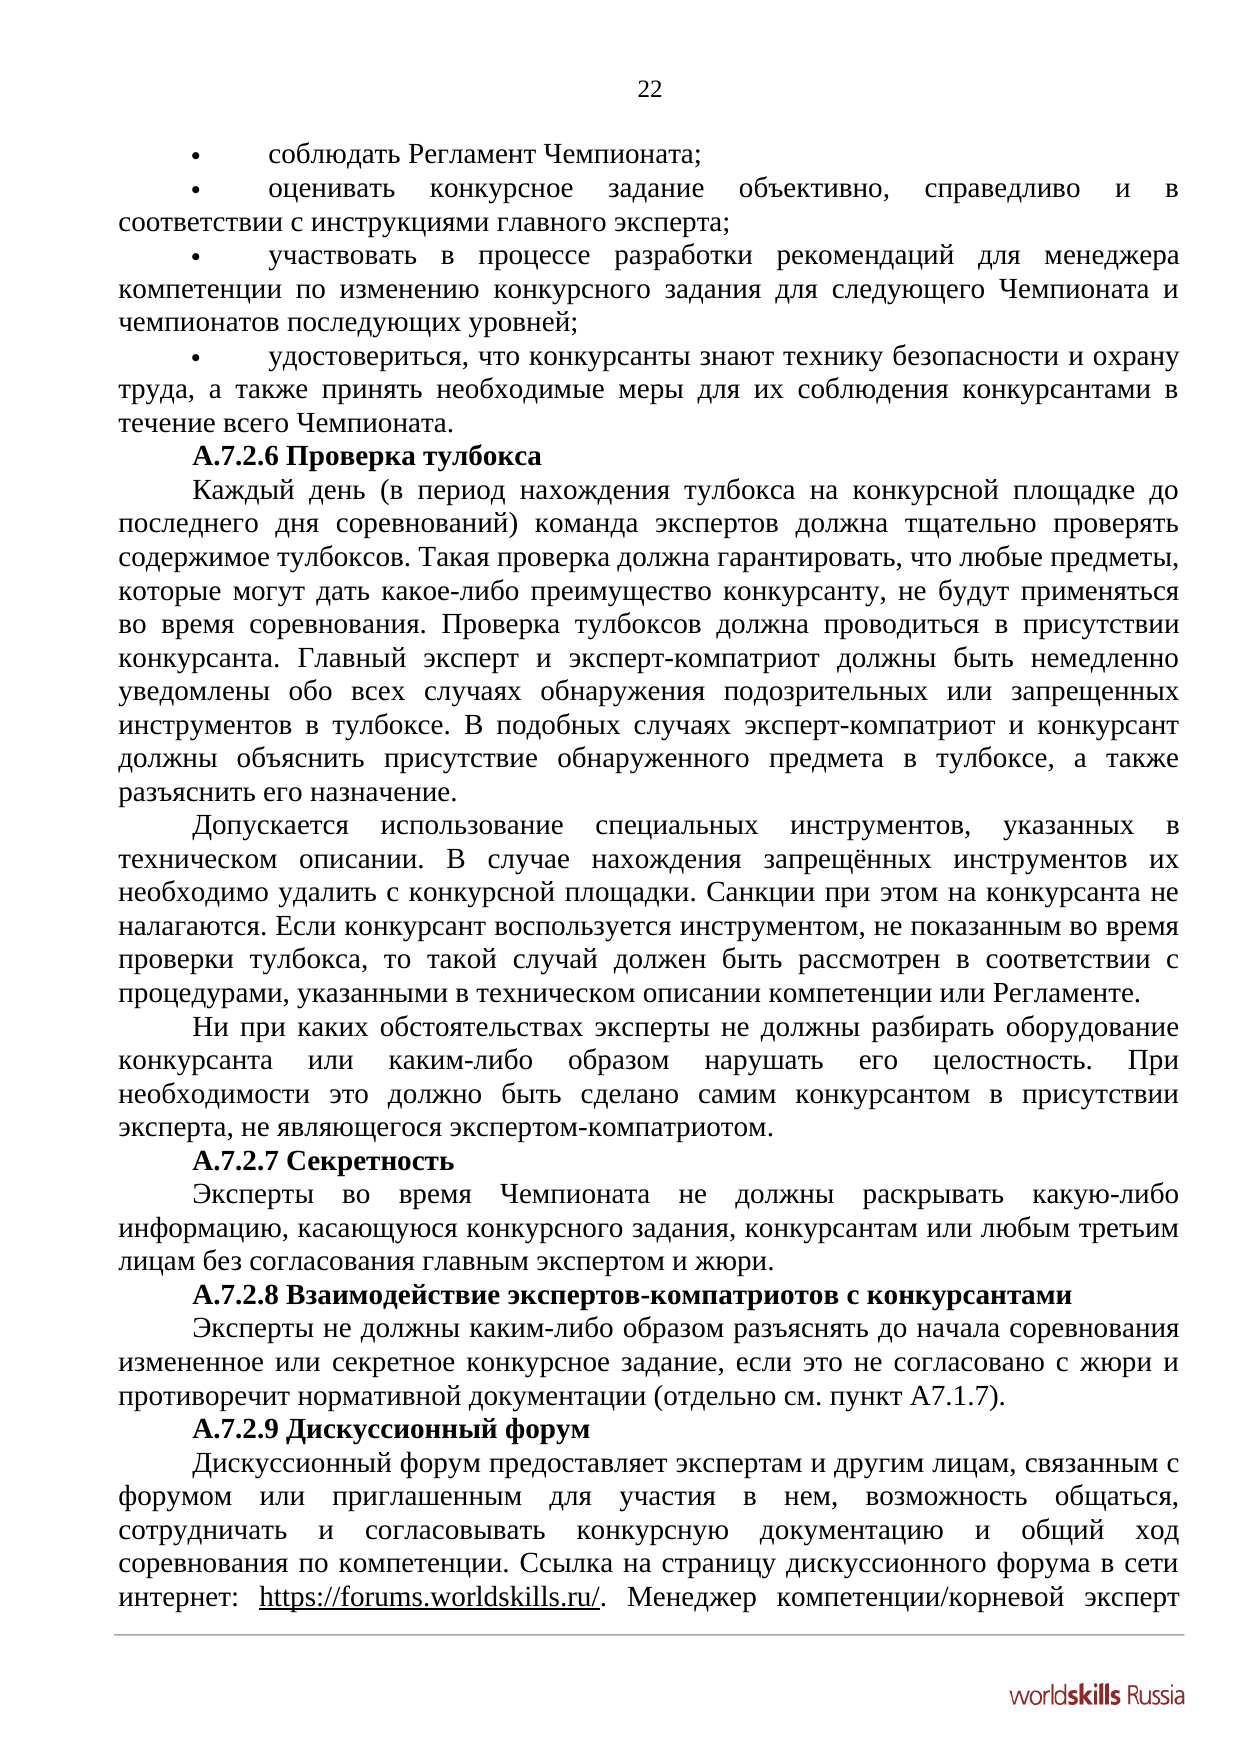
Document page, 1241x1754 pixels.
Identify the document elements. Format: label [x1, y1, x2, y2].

picture [57, 0, 1241, 1753]
table_header [118, 137, 1180, 1612]
